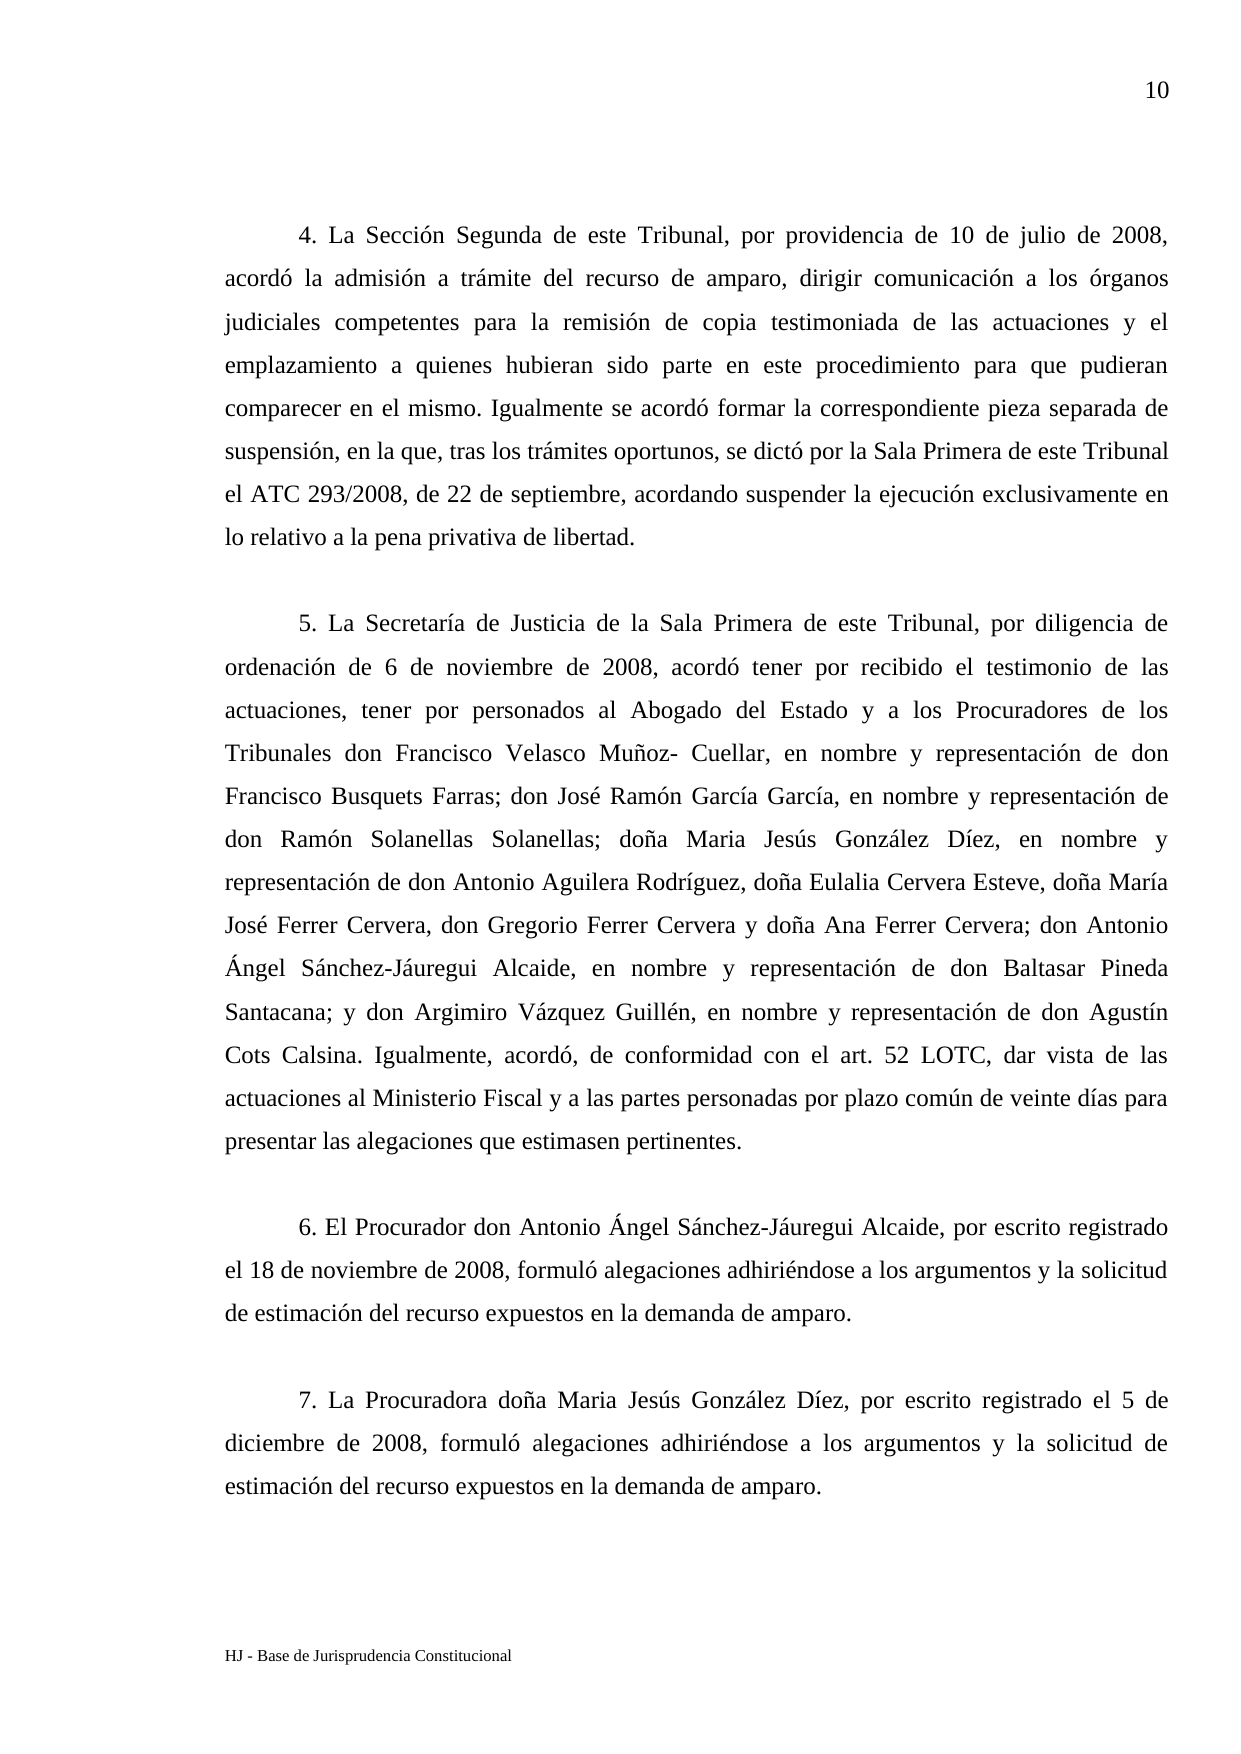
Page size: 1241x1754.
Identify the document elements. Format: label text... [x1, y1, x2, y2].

text 5. La Secretaría de Justicia de la Sala Primera de este Tribunal, por diligencia de ordenación de 6 de noviembre de 2008, acordó tener por recibido el testimonio de las actuaciones, tener por personados al Abogado del Estado y a los Procuradores de los Tribunales don Francisco Velasco Muñoz- Cuellar, en nombre y representación de don Francisco Busquets Farras; don José Ramón García García, en nombre y representación de don Ramón Solanellas Solanellas; doña Maria Jesús González Díez, en nombre y representación de don Antonio Aguilera Rodríguez, doña Eulalia Cervera Esteve, doña María José Ferrer Cervera, don Gregorio Ferrer Cervera y doña Ana Ferrer Cervera; don Antonio Ángel Sánchez-Jáuregui Alcaide, en nombre y representación de don Baltasar Pineda Santacana; y don Argimiro Vázquez Guillén, en nombre y representación de don Agustín Cots Calsina. Igualmente, acordó, de conformidad con el art. 52 LOTC, dar vista de las actuaciones al Ministerio Fiscal y a las partes personadas por plazo común de veinte días para presentar las alegaciones que estimasen pertinentes. [224, 608, 1169, 1155]
text 7. La Procuradora doña Maria Jesús González Díez, por escrito registrado el 5 de diciembre de 2008, formuló alegaciones adhiriéndose a los argumentos y la solicitud de estimación del recurso expuestos en la demanda de amparo. [224, 1385, 1169, 1500]
text 6. El Procurador don Antonio Ángel Sánchez-Jáuregui Alcaide, por escrito registrado el 18 de noviembre de 2008, formuló alegaciones adhiriéndose a los argumentos y la solicitud de estimación del recurso expuestos en la demanda de amparo. [224, 1212, 1169, 1327]
text 4. La Sección Segunda de este Tribunal, por providencia de 10 de julio de 2008, acordó la admisión a trámite del recurso de amparo, dirigir comunicación a los órganos judiciales competentes para la remisión de copia testimoniada de las actuaciones y el emplazamiento a quienes hubieran sido parte en este procedimiento para que pudieran comparecer en el mismo. Igualmente se acordó formar la correspondiente pieza separada de suspensión, en la que, tras los trámites oportunos, se dictó por la Sala Primera de este Tribunal el ATC 293/2008, de 22 de septiembre, acordando suspender la ejecución exclusivamente en lo relativo a la pena privativa de libertad. [224, 220, 1169, 551]
